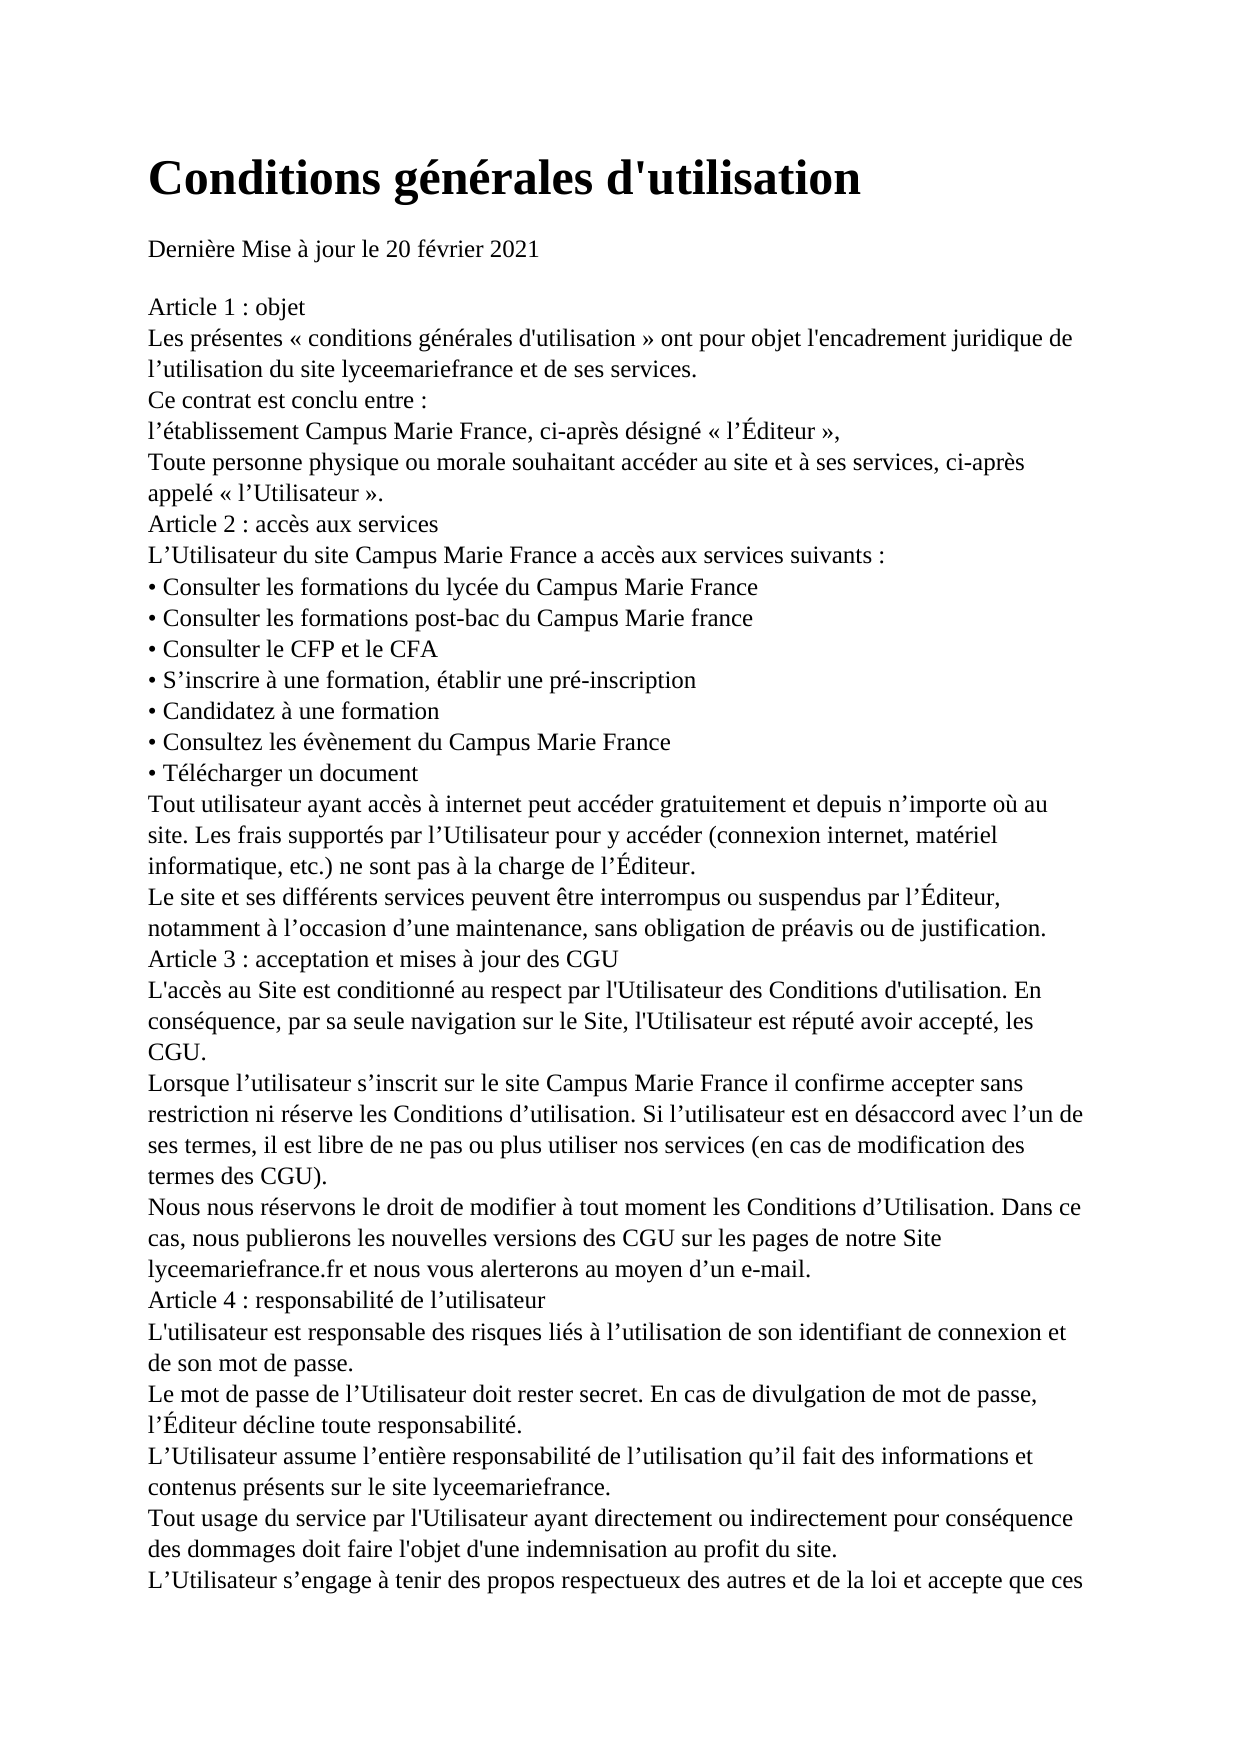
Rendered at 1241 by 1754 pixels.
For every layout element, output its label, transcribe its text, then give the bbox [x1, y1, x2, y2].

text Conditions générales d'utilisation [148, 148, 1093, 205]
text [148, 292, 1093, 1594]
text Dernière Mise à jour le 20 février 2021 [148, 234, 1093, 263]
